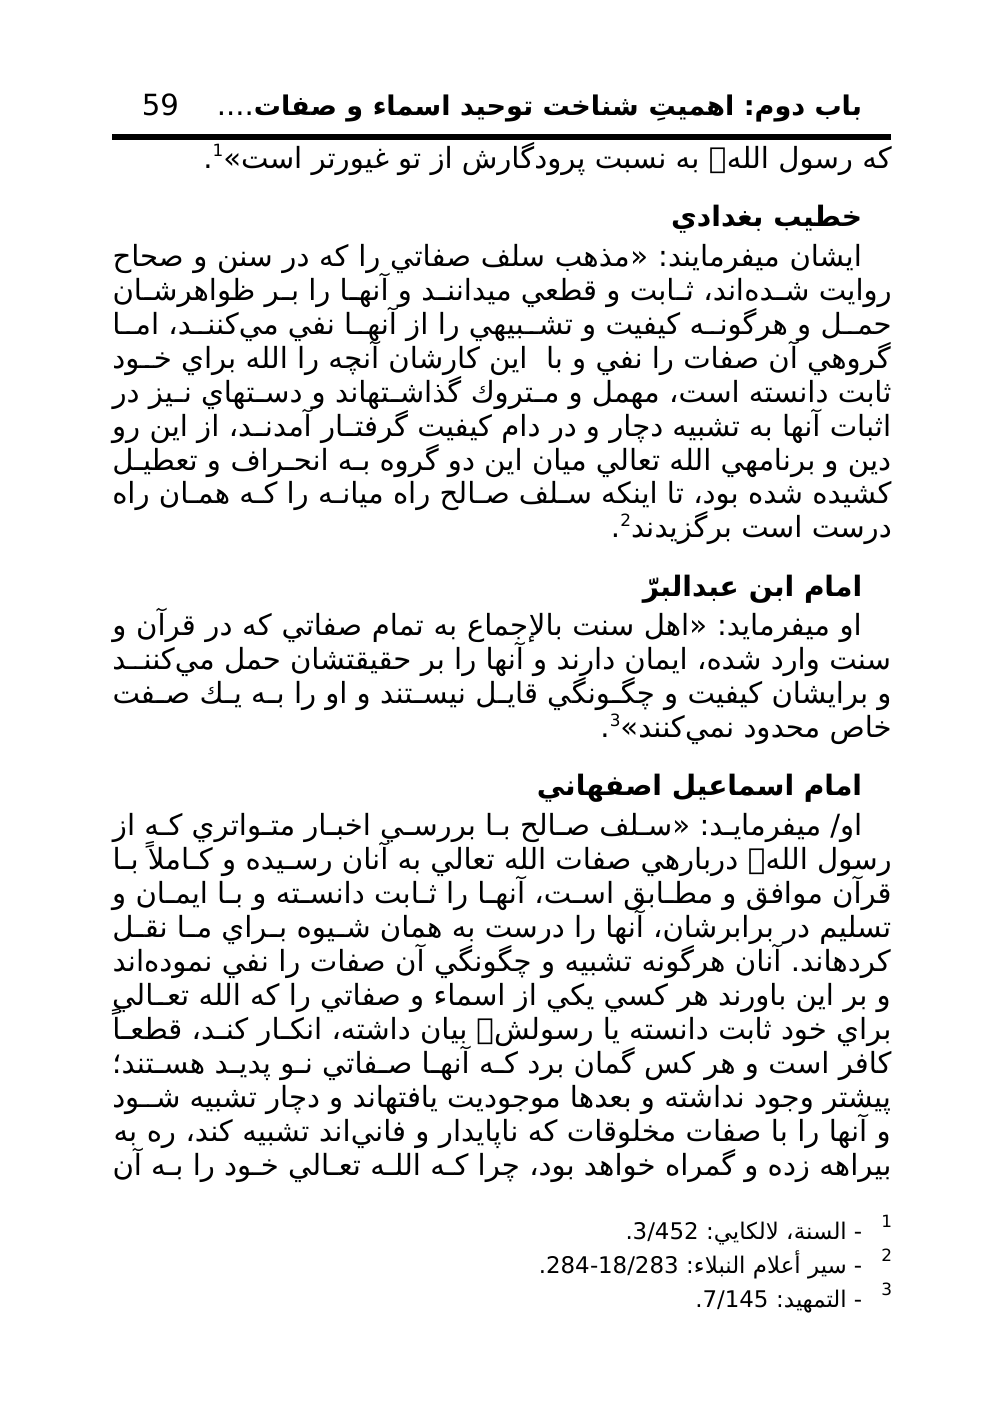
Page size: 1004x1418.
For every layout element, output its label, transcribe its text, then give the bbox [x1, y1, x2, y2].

text امام اسماعيل اصفهاني [112, 769, 862, 802]
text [112, 141, 892, 175]
text ايشان مي‏فرمايند: «‌مذهب سلف صفاتي را كه در سنن و صحاح روايت شده‌اند، ثابت و قطعي مي‏دانند و آنها را بر ظواهرشان حمل و هرگونه كيفيت و تشبيهي را از آنها نفي مي‌كنند، ‏اما گروهي آن صفات را نفي و با اين كارشان آنچه را الله براي خود ثابت دانسته است، مهمل و متروك گذاشته‏اند و دسته‏اي نيز در اثبات آنها به تشبيه دچار و در دام كيفيت گرفتار آمدند، از اين رو دين و برنامه‏ي الله تعالي ميان اين دو گروه به انحراف و تعطيل كشيده شده بود، تا اينكه سلف صالح راه ميانه را كه همان راه درست است برگزيدند. [112, 239, 892, 545]
text او مي‏فرمايد: «اهل سنت بالإجماع به تمام صفاتي كه در قرآن و سنت وارد شده، ايمان دارند و آنها را بر حقيقتشان حمل مي‌كنند و برايشان كيفيت و چگونگي قایل نيستند و او را به يك صفت خاص محدود نمي‌‌كنند». [112, 609, 892, 744]
text خطيب بغدادي [112, 200, 862, 233]
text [112, 808, 892, 1182]
text امام ابن عبدالبرّ [112, 570, 862, 602]
